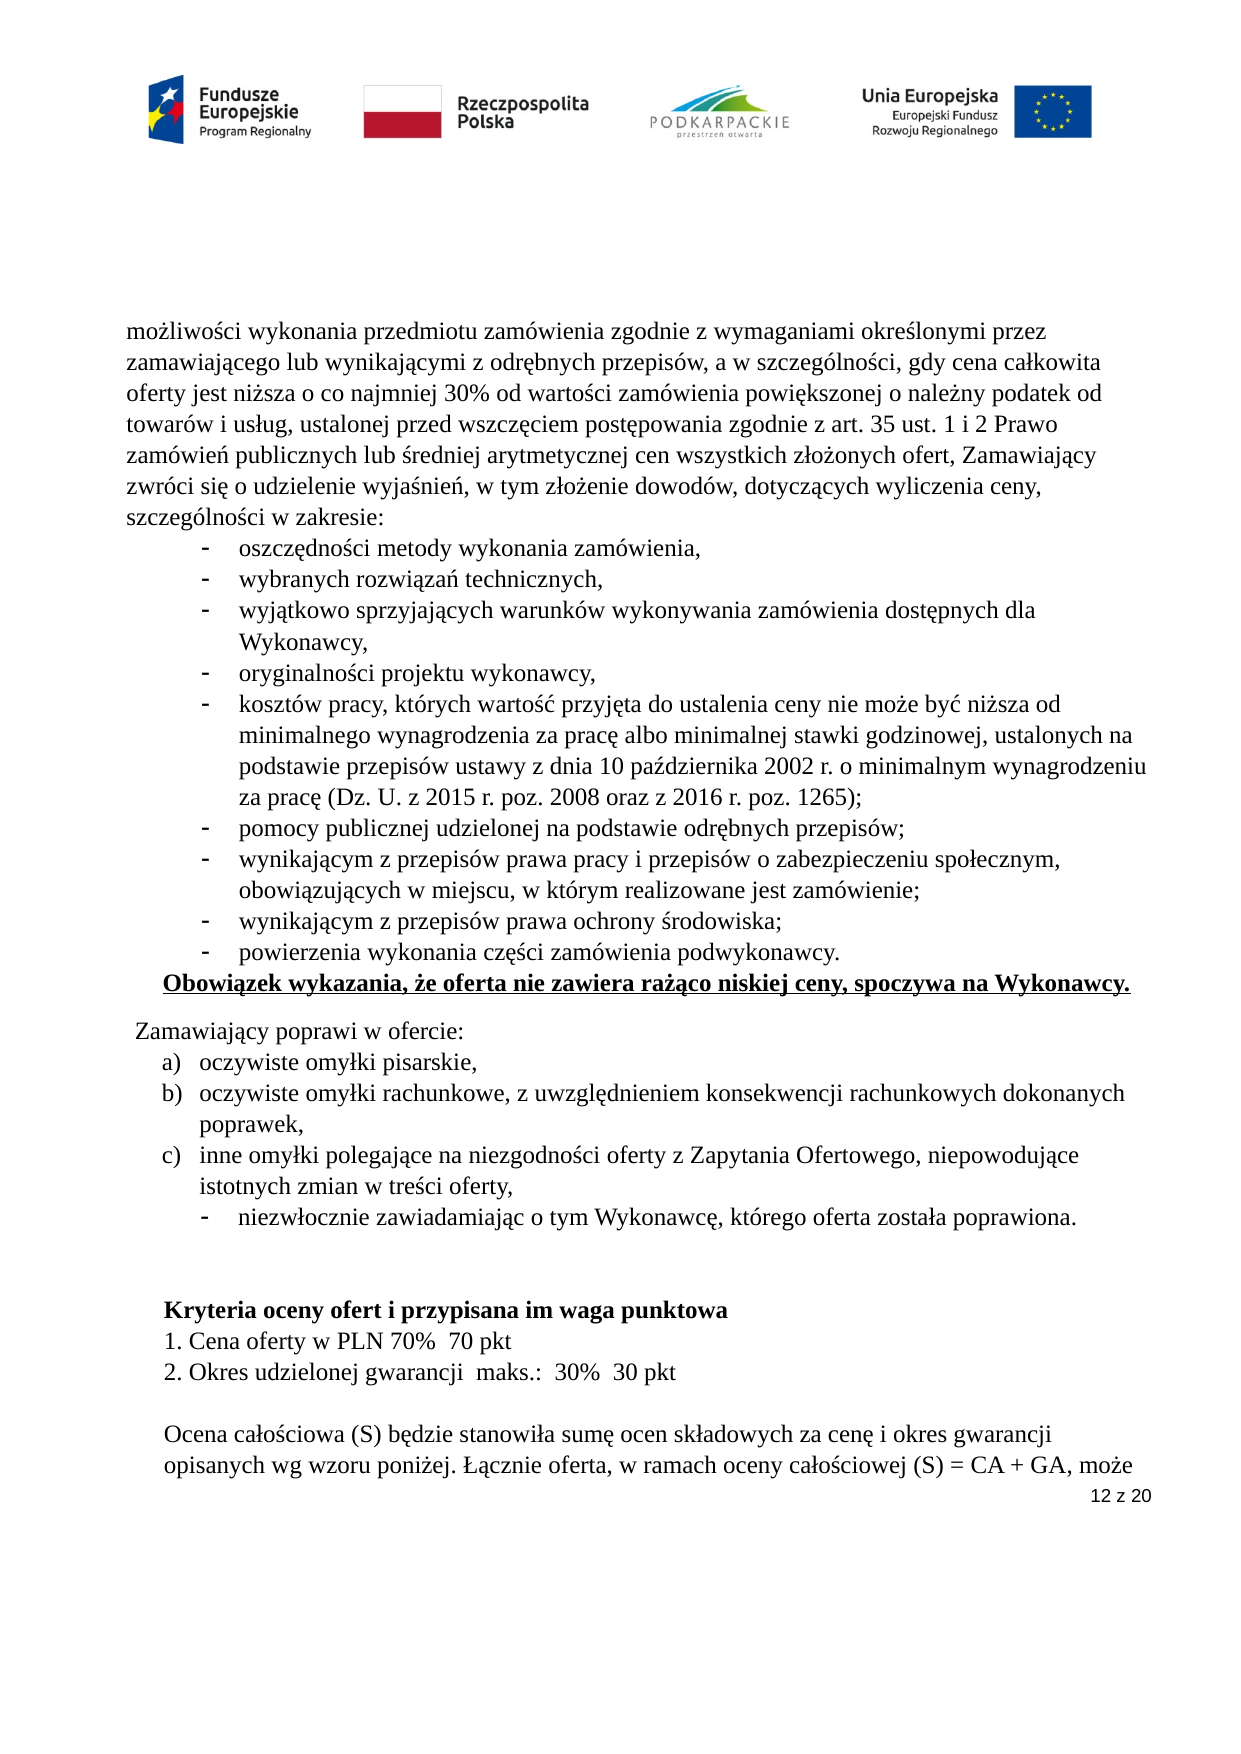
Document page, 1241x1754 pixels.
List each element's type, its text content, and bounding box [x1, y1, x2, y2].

list Obowiązek wykazania, że oferta nie zawiera rażąco niskiej ceny, spoczywa na Wykonawcy. [162, 968, 1152, 997]
list kosztów pracy, których wartość przyjęta do ustalenia ceny nie może być niższa od minimalnego wynagrodzenia za pracę albo minimalnej stawki godzinowej, ustalonych na podstawie przepisów ustawy z dnia 10 października 2002 r. o minimalnym wynagrodzeniu za pracę (Dz. U. z 2015 r. poz. 2008 oraz z 2016 r. poz. 1265); [201, 689, 1152, 811]
list wynikającym z przepisów prawa pracy i przepisów o zabezpieczeniu społecznym, obowiązujących w miejscu, w którym realizowane jest zamówienie; [201, 844, 1152, 904]
list pomocy publicznej udzielonej na podstawie odrębnych przepisów; [201, 813, 1152, 842]
list wyjątkowo sprzyjających warunków wykonywania zamówienia dostępnych dla Wykonawcy, [201, 596, 1152, 655]
picture [148, 75, 1092, 144]
list oszczędności metody wykonania zamówienia, [201, 533, 1152, 562]
list niezwłocznie zawiadamiając o tym Wykonawcę, którego oferta została poprawiona. [200, 1202, 1152, 1231]
list wybranych rozwiązań technicznych, [201, 564, 1152, 593]
list powierzenia wykonania części zamówienia podwykonawcy. [201, 937, 1152, 966]
list oczywiste omyłki rachunkowe, z uwzględnieniem konsekwencji rachunkowych dokonanych poprawek, [162, 1078, 1152, 1138]
list Zamawiający poprawi w ofercie: [134, 1016, 1152, 1044]
list inne omyłki polegające na niezgodności oferty z Zapytania Ofertowego, niepowodujące istotnych zmian w treści oferty, [162, 1140, 1152, 1200]
list wynikającym z przepisów prawa ochrony środowiska; [201, 906, 1152, 935]
list oryginalności projektu wykonawcy, [201, 658, 1152, 686]
list oczywiste omyłki pisarskie, [162, 1047, 1152, 1076]
